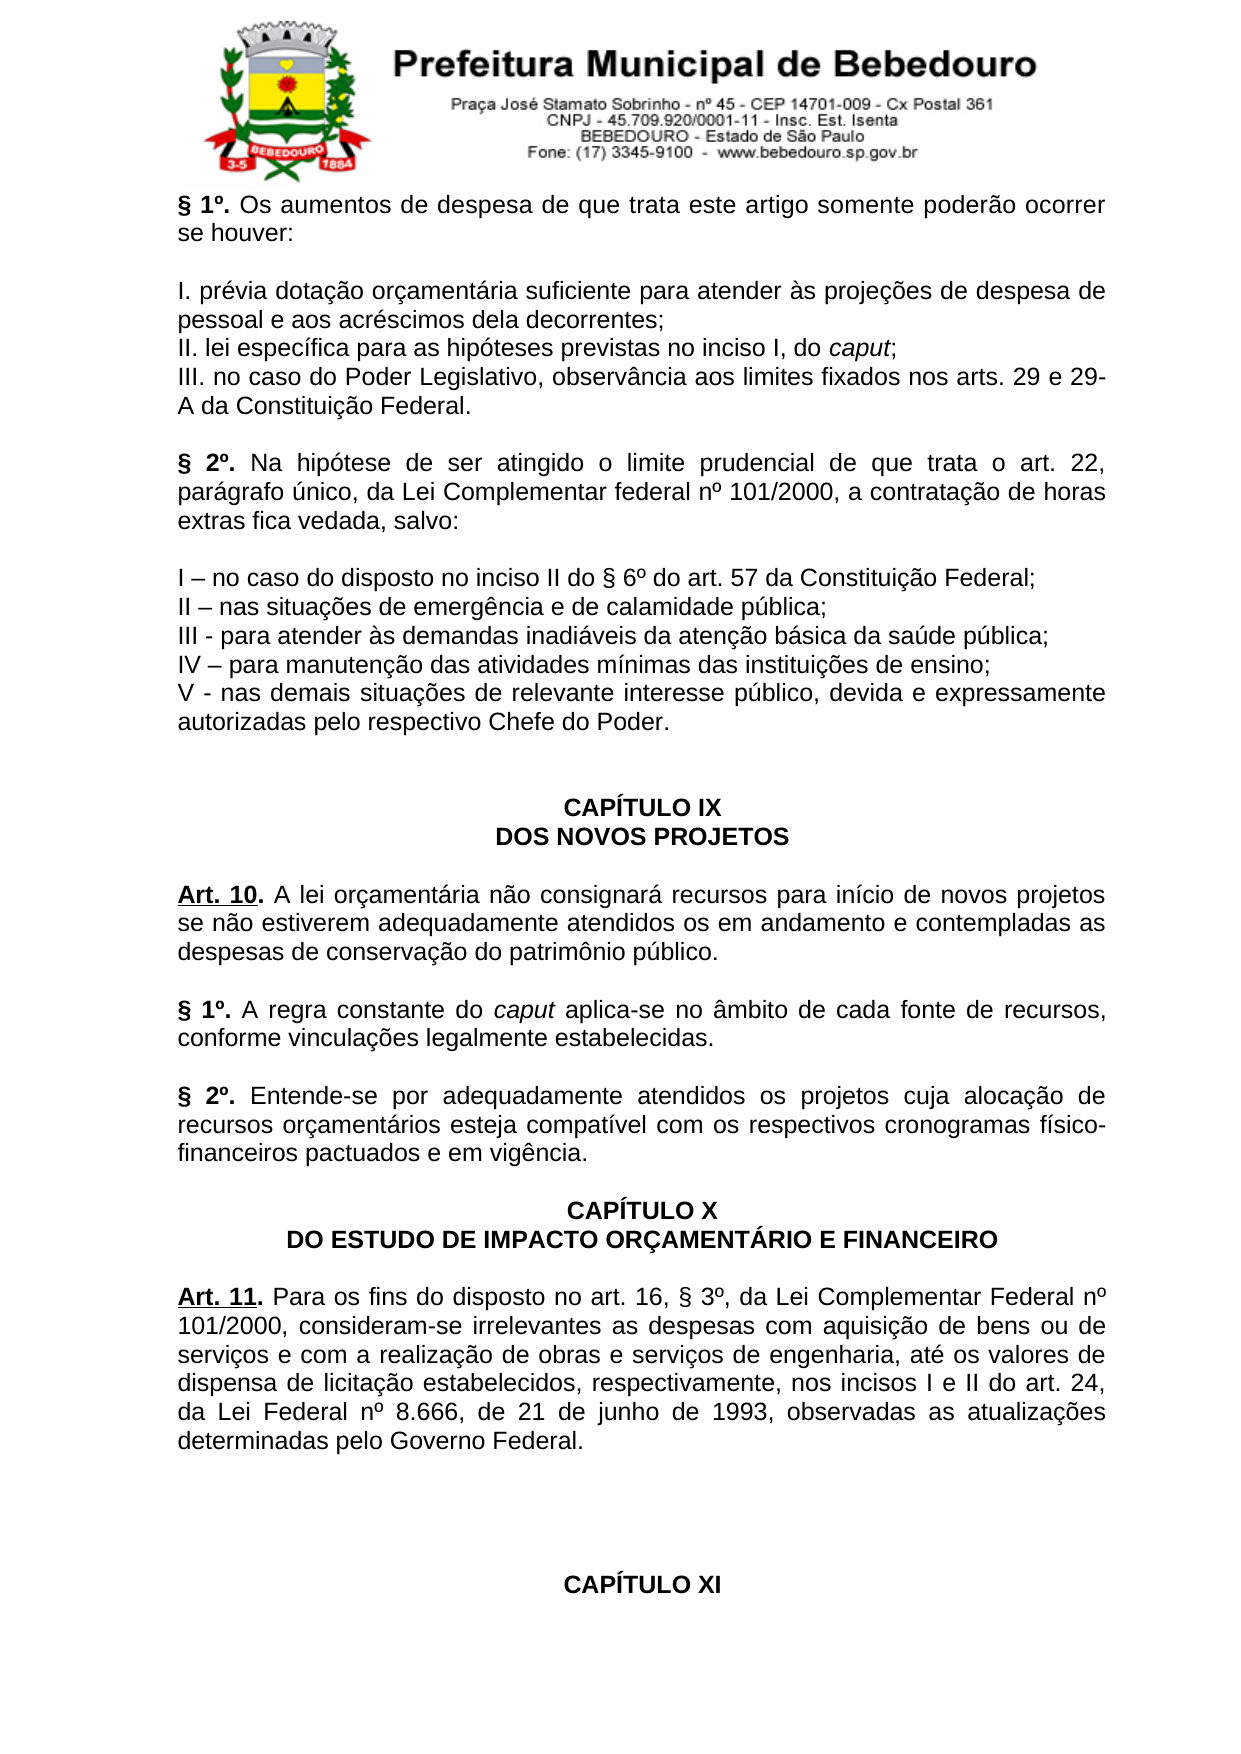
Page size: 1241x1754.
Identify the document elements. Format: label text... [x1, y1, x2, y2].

text DO ESTUDO DE IMPACTO ORÇAMENTÁRIO E FINANCEIRO [177, 1225, 1107, 1253]
text § 1º. Os aumentos de despesa de que trata este artigo somente poderão ocorrer se houver: [177, 190, 1107, 247]
text II. lei específica para as hipóteses previstas no inciso I, do caput; [177, 333, 1107, 362]
text II – nas situações de emergência e de calamidade pública; [177, 592, 1107, 621]
text I. prévia dotação orçamentária suficiente para atender às projeções de despesa de pessoal e aos acréscimos dela decorrentes; [177, 276, 1107, 333]
text § 2º. Na hipótese de ser atingido o limite prudencial de que trata o art. 22, parágrafo único, da Lei Complementar federal nº 101/2000, a contratação de horas extras fica vedada, salvo: [177, 448, 1107, 535]
picture [177, 14, 1063, 190]
text Art. 10. A lei orçamentária não consignará recursos para início de novos projetos se não estiverem adequadamente atendidos os em andamento e contempladas as despesas de conservação do patrimônio público. [177, 880, 1107, 966]
text CAPÍTULO IX [177, 793, 1107, 822]
text III - para atender às demandas inadiáveis da atenção básica da saúde pública; [177, 621, 1107, 650]
text III. no caso do Poder Legislativo, observância aos limites fixados nos arts. 29 e 29-A da Constituição Federal. [177, 362, 1107, 420]
text I – no caso do disposto no inciso II do § 6º do art. 57 da Constituição Federal; [177, 563, 1107, 592]
text CAPÍTULO X [177, 1196, 1107, 1225]
text V - nas demais situações de relevante interesse público, devida e expressamente autorizadas pelo respectivo Chefe do Poder. [177, 678, 1107, 736]
text § 2º. Entende-se por adequadamente atendidos os projetos cuja alocação de recursos orçamentários esteja compatível com os respectivos cronogramas físico-financeiros pactuados e em vigência. [177, 1081, 1107, 1167]
text IV – para manutenção das atividades mínimas das instituições de ensino; [177, 650, 1107, 678]
text DOS NOVOS PROJETOS [177, 822, 1107, 851]
text CAPÍTULO XI [177, 1570, 1107, 1598]
text Art. 11. Para os fins do disposto no art. 16, § 3º, da Lei Complementar Federal nº 101/2000, consideram-se irrelevantes as despesas com aquisição de bens ou de serviços e com a realização de obras e serviços de engenharia, até os valores de dispensa de licitação estabelecidos, respectivamente, nos incisos I e II do art. 24, da Lei Federal nº 8.666, de 21 de junho de 1993, observadas as atualizações determinadas pelo Governo Federal. [177, 1282, 1107, 1455]
text § 1º. A regra constante do caput aplica-se no âmbito de cada fonte de recursos, conforme vinculações legalmente estabelecidas. [177, 995, 1107, 1052]
